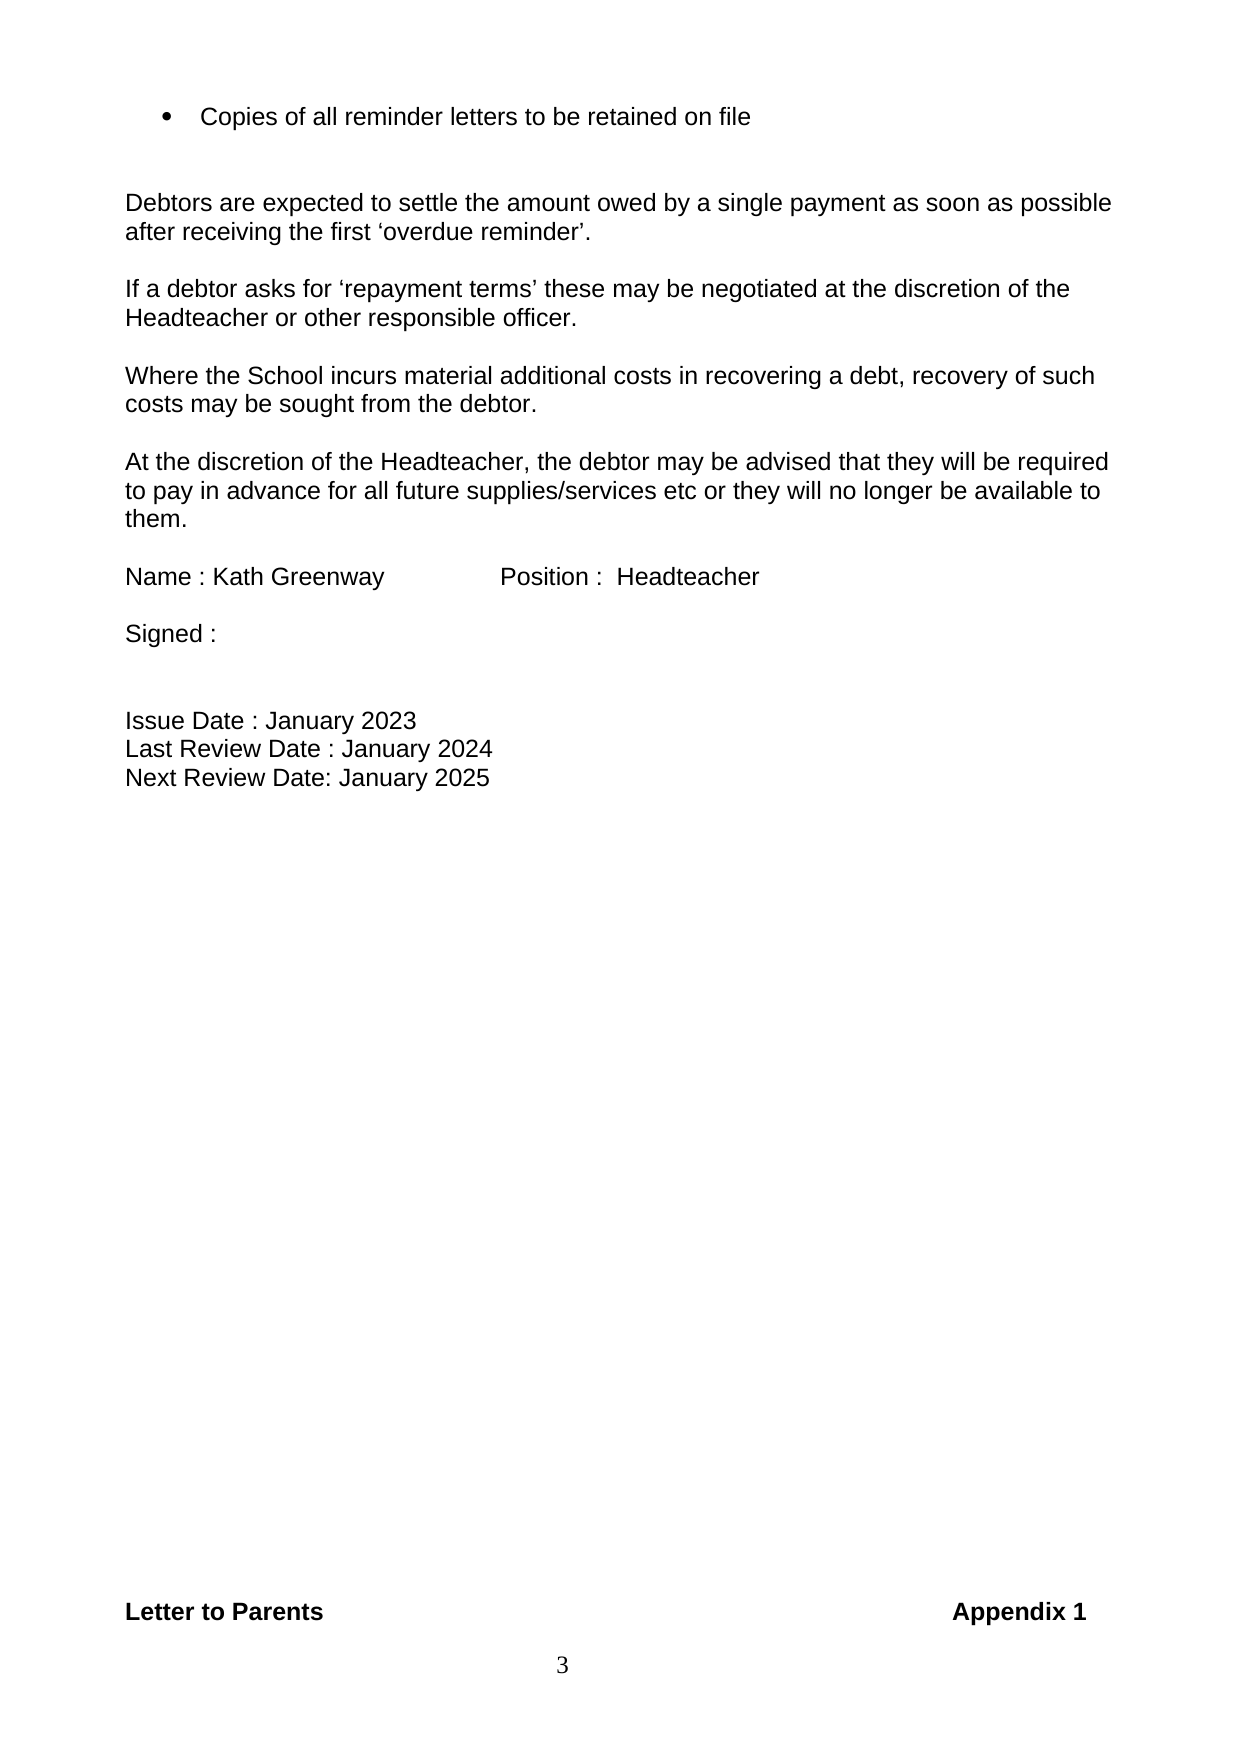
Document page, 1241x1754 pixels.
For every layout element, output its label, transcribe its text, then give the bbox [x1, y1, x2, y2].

list Copies of all reminder letters to be retained on file [162, 102, 1137, 131]
text Next Review Date: January 2025 [125, 763, 1137, 792]
text Letter to Parents Appendix 1 [125, 1597, 1137, 1626]
text Where the School incurs material additional costs in recovering a debt, recovery of such costs may be sought from the debtor. [125, 361, 1137, 418]
text If a debtor asks for ‘repayment terms’ these may be negotiated at the discretion of the Headteacher or other responsible officer. [125, 274, 1137, 332]
text Issue Date : January 2023 [125, 706, 1137, 734]
text Last Review Date : January 2024 [125, 734, 1137, 763]
text Debtors are expected to settle the amount owed by a single payment as soon as possible after receiving the first ‘overdue reminder’. [125, 188, 1137, 246]
text Name : Kath Greenway Position : Headteacher [125, 562, 1137, 591]
text At the discretion of the Headteacher, the debtor may be advised that they will be required to pay in advance for all future supplies/services etc or they will no longer be available to them. [125, 447, 1137, 533]
text Signed : [125, 619, 1137, 648]
